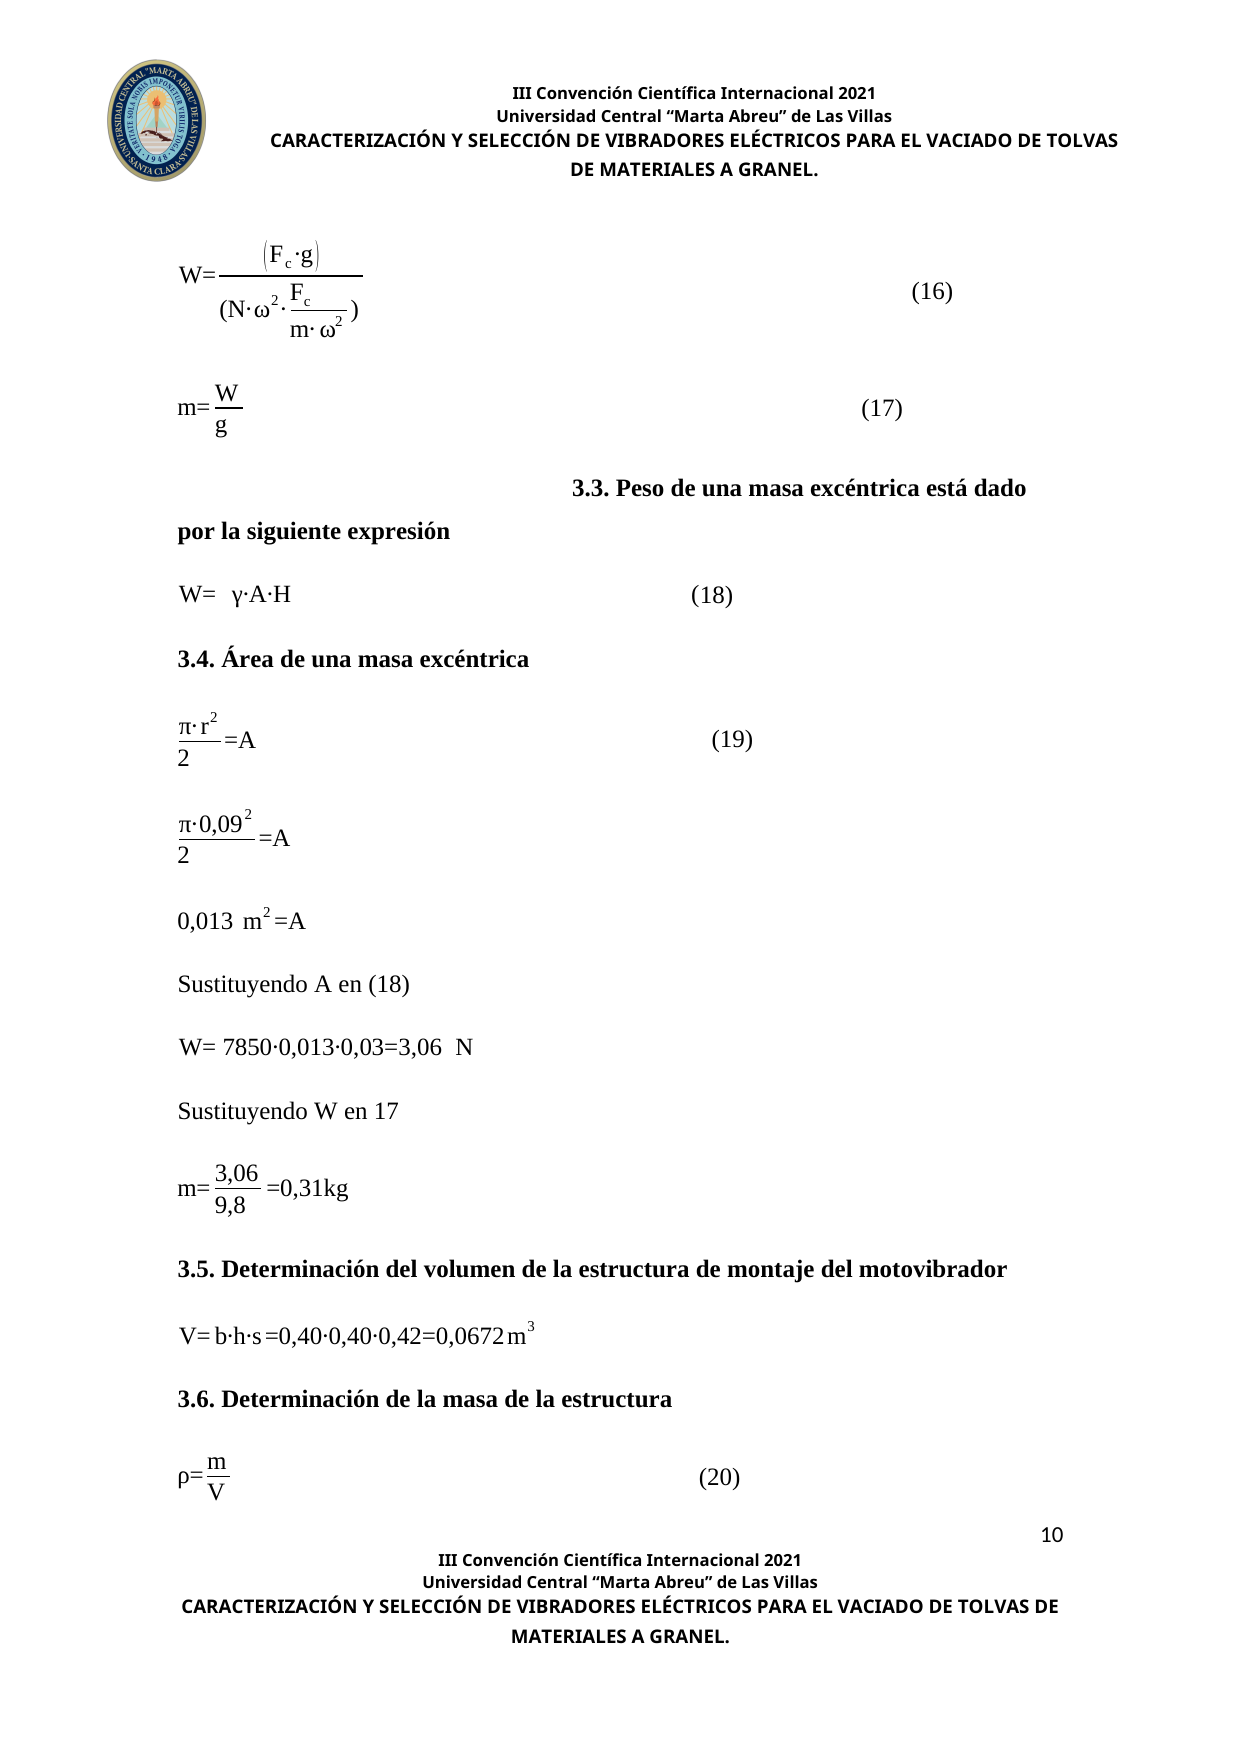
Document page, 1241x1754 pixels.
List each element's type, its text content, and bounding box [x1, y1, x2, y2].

text Sustituyendo A en (18) [177, 969, 1063, 998]
text 18) [177, 580, 1063, 609]
text 3.4. Área de una masa excéntrica [177, 644, 1063, 673]
text (16) [177, 239, 1063, 344]
picture [106, 59, 207, 183]
text (17) [177, 379, 1063, 438]
text (20) [177, 1448, 1063, 1507]
text (19) [177, 708, 1063, 771]
text 3.3. Peso de una masa excéntrica está dado por la siguiente expresión [177, 473, 1063, 545]
text 3.5. Determinación del volumen de la estructura de montaje del motovibrador [177, 1254, 1063, 1282]
text 3.6. Determinación de la masa de la estructura [177, 1384, 1063, 1412]
text Sustituyendo W en 17 [177, 1096, 1063, 1125]
